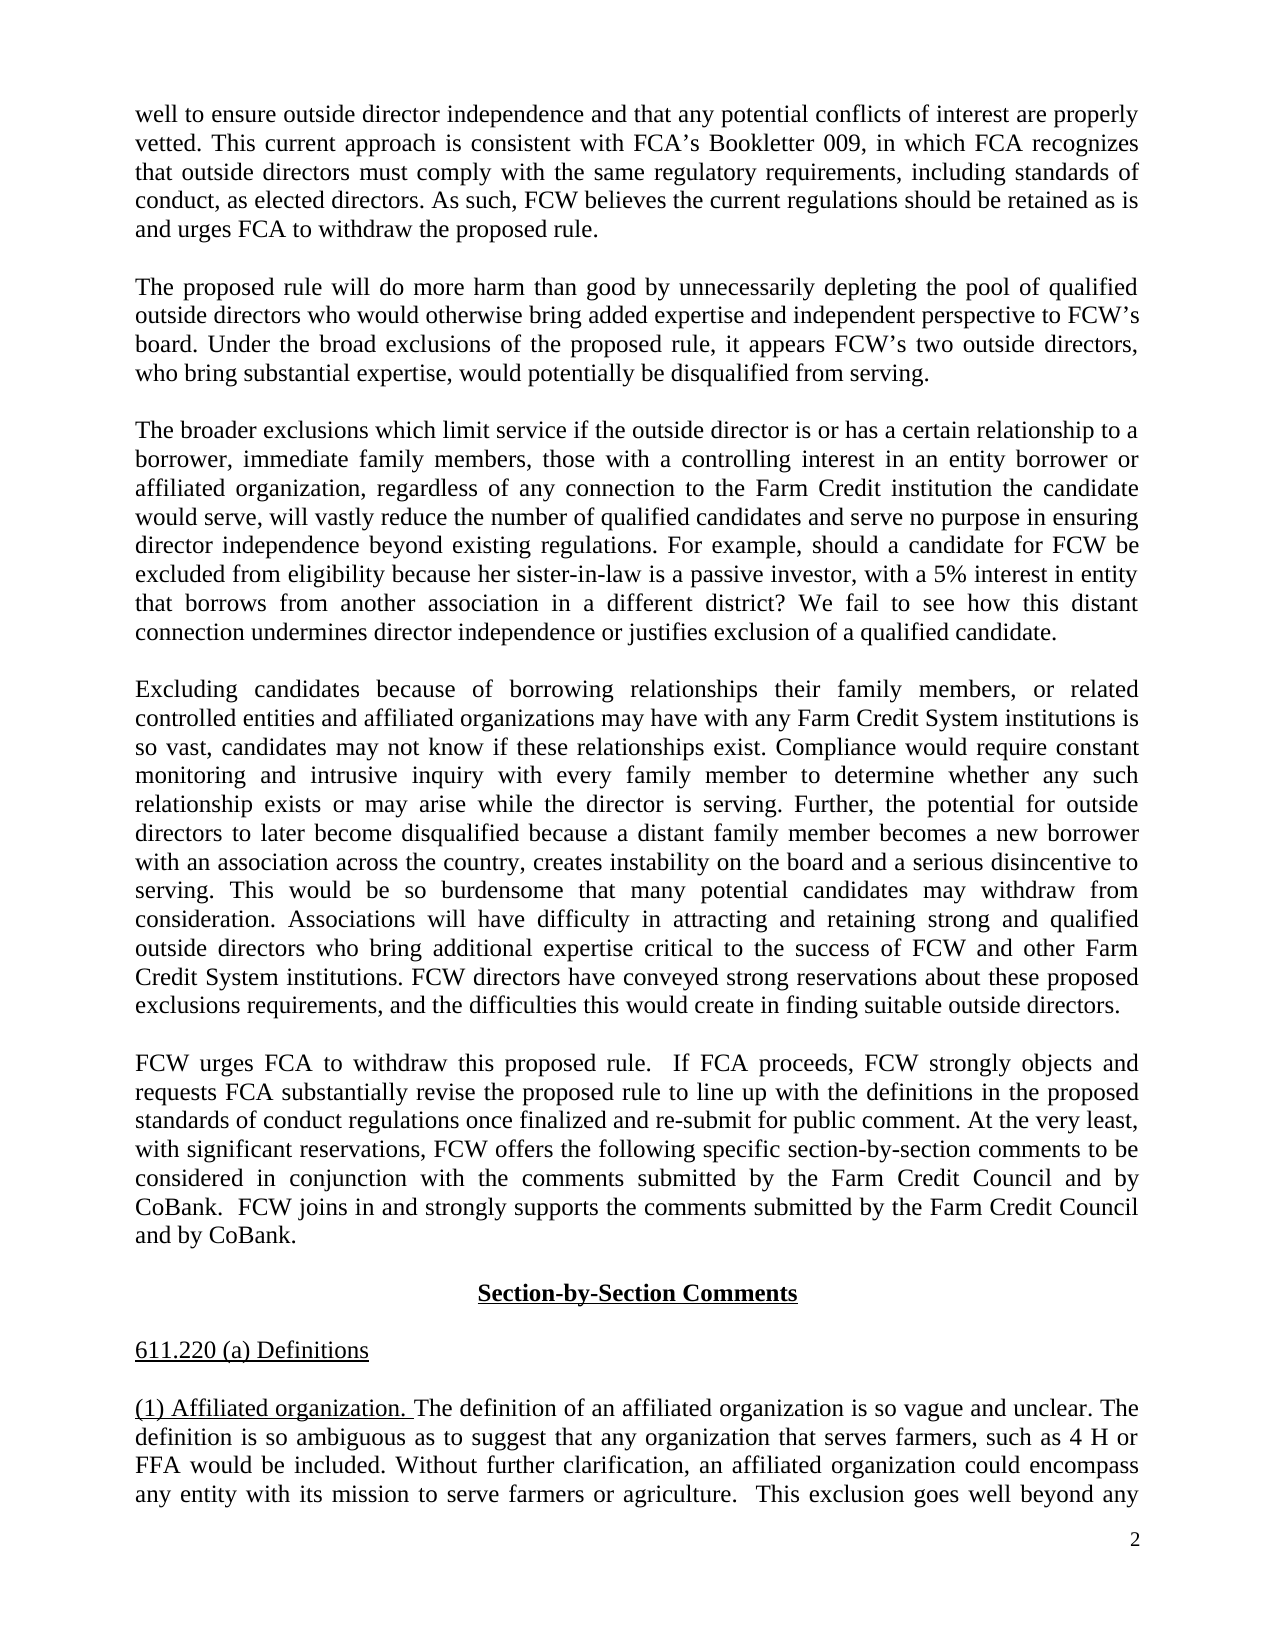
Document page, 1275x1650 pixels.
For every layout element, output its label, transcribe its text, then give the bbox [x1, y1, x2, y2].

text Excluding candidates because of borrowing relationships their family members, or related controlled entities and affiliated organizations may have with any Farm Credit System institutions is so vast, candidates may not know if these relationships exist. Compliance would require constant monitoring and intrusive inquiry with every family member to determine whether any such relationship exists or may arise while the director is serving. Further, the potential for outside directors to later become disqualified because a distant family member becomes a new borrower with an association across the country, creates instability on the board and a serious disincentive to serving. This would be so burdensome that many potential candidates may withdraw from consideration. Associations will have difficulty in attracting and retaining strong and qualified outside directors who bring additional expertise critical to the success of FCW and other Farm Credit System institutions. FCW directors have conveyed strong reservations about these proposed exclusions requirements, and the difficulties this would create in finding suitable outside directors. [135, 674, 1140, 1019]
text 611.220 (a) Definitions [135, 1335, 1140, 1364]
text FCW urges FCA to withdraw this proposed rule. If FCA proceeds, FCW strongly objects and requests FCA substantially revise the proposed rule to line up with the definitions in the proposed standards of conduct regulations once finalized and re-submit for public comment. At the very least, with significant reservations, FCW offers the following specific section-by-section comments to be considered in conjunction with the comments submitted by the Farm Credit Council and by CoBank. FCW joins in and strongly supports the comments submitted by the Farm Credit Council and by CoBank. [135, 1048, 1140, 1249]
text The proposed rule will do more harm than good by unnecessarily depleting the pool of qualified outside directors who would otherwise bring added expertise and independent perspective to FCW’s board. Under the broad exclusions of the proposed rule, it appears FCW’s two outside directors, who bring substantial expertise, would potentially be disqualified from serving. [135, 272, 1140, 387]
text The broader exclusions which limit service if the outside director is or has a certain relationship to a borrower, immediate family members, those with a controlling interest in an entity borrower or affiliated organization, regardless of any connection to the Farm Credit institution the candidate would serve, will vastly reduce the number of qualified candidates and serve no purpose in ensuring director independence beyond existing regulations. For example, should a candidate for FCW be excluded from eligibility because her sister-in-law is a passive investor, with a 5% interest in entity that borrows from another association in a different district? We fail to see how this distant connection undermines director independence or justifies exclusion of a qualified candidate. [135, 415, 1140, 645]
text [135, 1393, 1140, 1508]
text Section-by-Section Comments [135, 1278, 1140, 1307]
